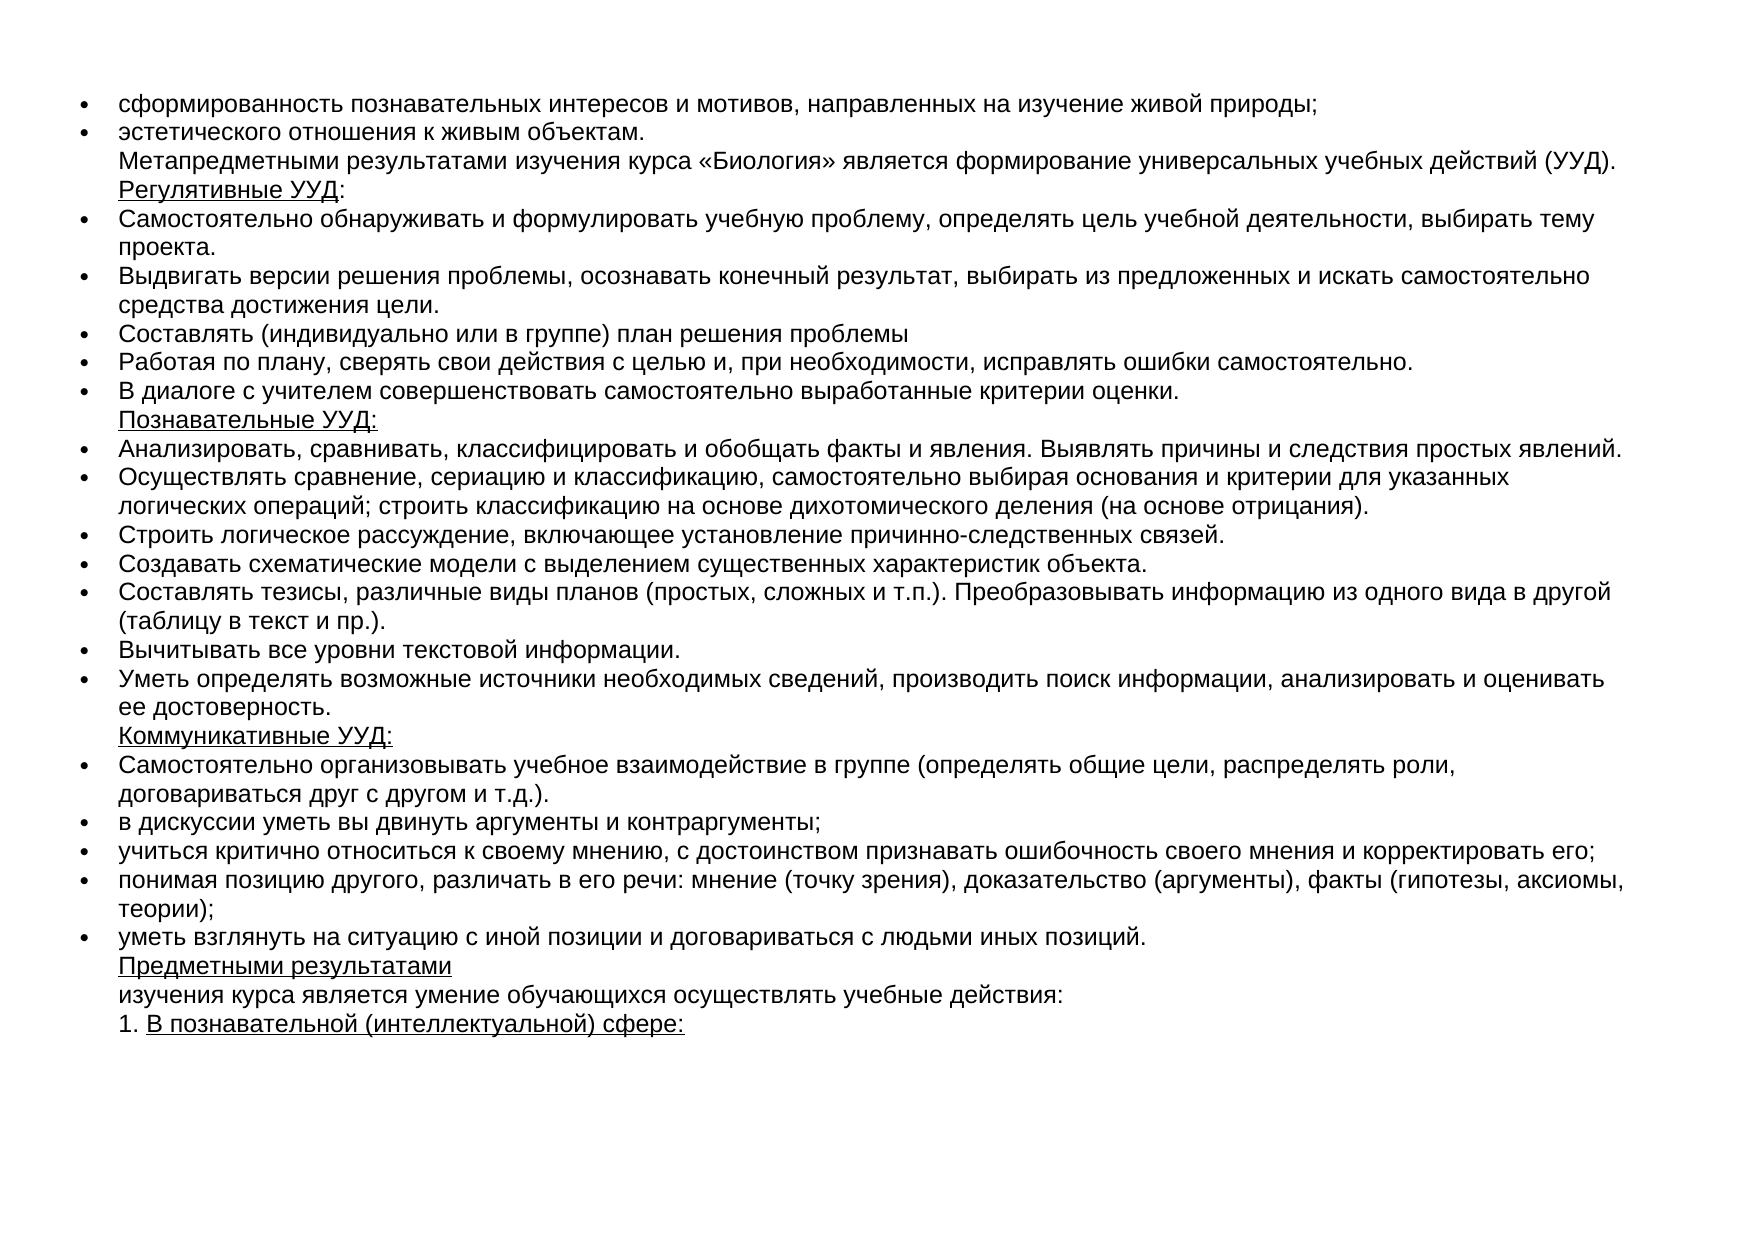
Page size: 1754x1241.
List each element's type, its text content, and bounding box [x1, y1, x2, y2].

list сформированность познавательных интересов и мотивов, направленных на изучение живой природы; [81, 88, 1636, 117]
list Выдвигать версии решения проблемы, осознавать конечный результат, выбирать из предложенных и искать самостоятельно средства достижения цели. [81, 261, 1636, 318]
list Вычитывать все уровни текстовой информации. [81, 635, 1636, 663]
list Уметь определять возможные источники необходимых сведений, производить поиск информации, анализировать и оценивать ее достоверность. [81, 663, 1636, 721]
text изучения курса является умение обучающихся осуществлять учебные действия: [118, 980, 1636, 1008]
list уметь взглянуть на ситуацию с иной позиции и договариваться с людьми иных позиций. [81, 922, 1636, 951]
list в дискуссии уметь вы двинуть аргументы и контраргументы; [81, 807, 1636, 836]
list Составлять тезисы, различные виды планов (простых, сложных и т.п.). Преобразовывать информацию из одного вида в другой (таблицу в текст и пр.). [81, 577, 1636, 635]
list Строить логическое рассуждение, включающее установление причинно-следственных связей. [81, 520, 1636, 548]
list эстетического отношения к живым объектам. [81, 117, 1636, 146]
list понимая позицию другого, различать в его речи: мнение (точку зрения), доказательство (аргументы), факты (гипотезы, аксиомы, теории); [81, 865, 1636, 922]
text Коммуникативные УУД: [118, 721, 1636, 750]
list Самостоятельно обнаруживать и формулировать учебную проблему, определять цель учебной деятельности, выбирать тему проекта. [81, 203, 1636, 261]
list Создавать схематические модели с выделением существенных характеристик объекта. [81, 548, 1636, 577]
list Самостоятельно организовывать учебное взаимодействие в группе (определять общие цели, распределять роли, договариваться друг с другом и т.д.). [81, 750, 1636, 807]
list Анализировать, сравнивать, классифицировать и обобщать факты и явления. Выявлять причины и следствия простых явлений. [81, 433, 1636, 462]
text Познавательные УУД: [118, 405, 1636, 433]
text 1. В познавательной (интеллектуальной) сфере: [118, 1008, 1636, 1037]
list Работая по плану, сверять свои действия с целью и, при необходимости, исправлять ошибки самостоятельно. [81, 347, 1636, 376]
list Составлять (индивидуально или в группе) план решения проблемы [81, 318, 1636, 347]
text Регулятивные УУД: [118, 175, 1636, 203]
list учиться критично относиться к своему мнению, с достоинством признавать ошибочность своего мнения и корректировать его; [81, 836, 1636, 865]
list Осуществлять сравнение, сериацию и классификацию, самостоятельно выбирая основания и критерии для указанных логических операций; строить классификацию на основе дихотомического деления (на основе отрицания). [81, 462, 1636, 520]
list В диалоге с учителем совершенствовать самостоятельно выработанные критерии оценки. [81, 376, 1636, 405]
text Метапредметными результатами изучения курса «Биология» является формирование универсальных учебных действий (УУД). [118, 146, 1636, 175]
text Предметными результатами [118, 951, 1636, 980]
